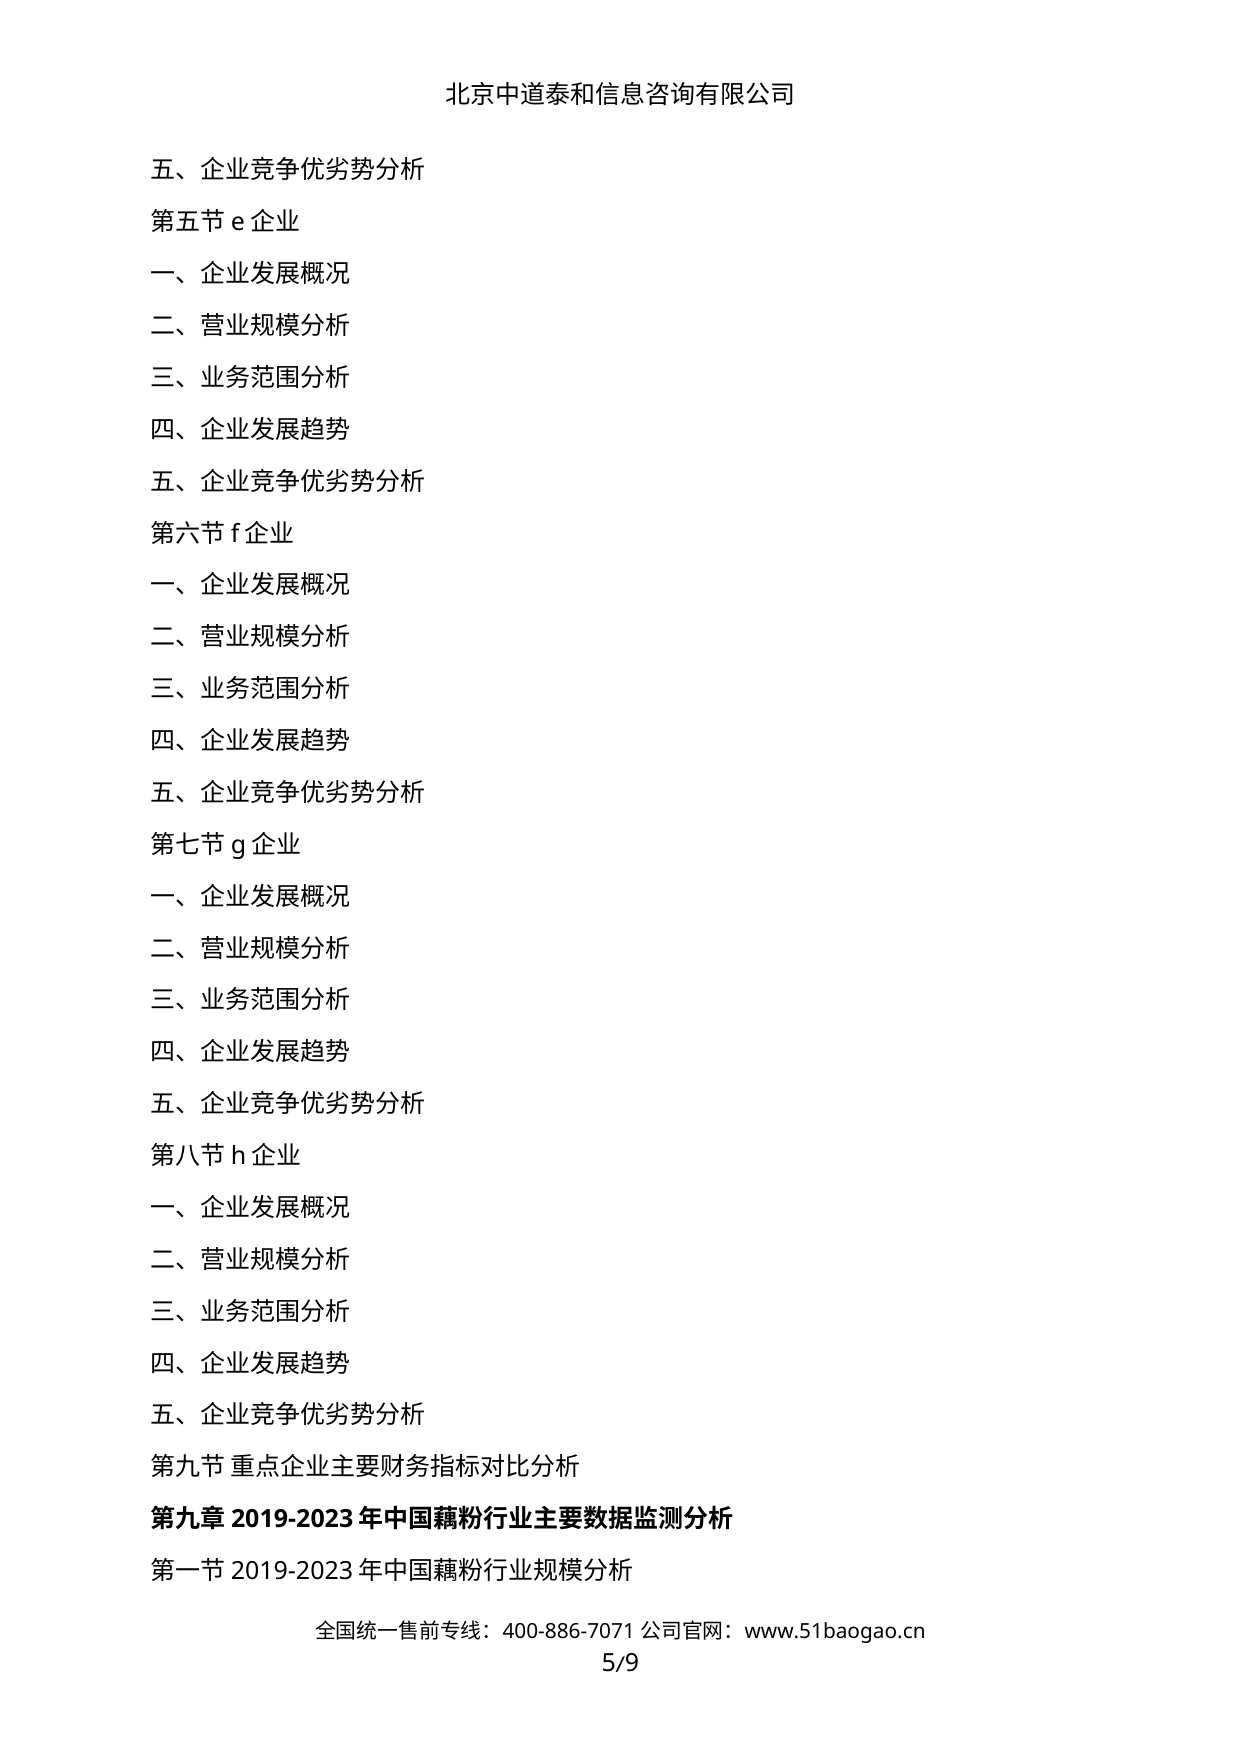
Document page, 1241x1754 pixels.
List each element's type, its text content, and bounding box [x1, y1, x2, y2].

text 五、企业竞争优劣势分析 [150, 461, 1090, 497]
text 五、企业竞争优劣势分析 [150, 772, 1090, 809]
text 一、企业发展概况 [150, 876, 1090, 912]
text 五、企业竞争优劣势分析 [150, 1395, 1090, 1431]
text 第八节 h企业 [150, 1136, 1090, 1172]
text 第六节 f企业 [150, 513, 1090, 549]
text 二、营业规模分析 [150, 1239, 1090, 1276]
text 一、企业发展概况 [150, 565, 1090, 601]
text 四、企业发展趋势 [150, 409, 1090, 446]
text 第一节 2019-2023年中国藕粉行业规模分析 [150, 1551, 1090, 1587]
text 一、企业发展概况 [150, 1187, 1090, 1224]
text 三、业务范围分析 [150, 1291, 1090, 1327]
text 四、企业发展趋势 [150, 1343, 1090, 1379]
text 二、营业规模分析 [150, 306, 1090, 342]
text 二、营业规模分析 [150, 928, 1090, 964]
text 五、企业竞争优劣势分析 [150, 1084, 1090, 1120]
text 三、业务范围分析 [150, 980, 1090, 1016]
text 第七节 g企业 [150, 824, 1090, 861]
text 第五节 e企业 [150, 202, 1090, 238]
text 一、企业发展概况 [150, 254, 1090, 290]
text 二、营业规模分析 [150, 617, 1090, 653]
text 第九节 重点企业主要财务指标对比分析 [150, 1447, 1090, 1483]
text 三、业务范围分析 [150, 357, 1090, 394]
text 第九章 2019-2023年中国藕粉行业主要数据监测分析 [150, 1499, 1090, 1535]
text 三、业务范围分析 [150, 669, 1090, 705]
text 四、企业发展趋势 [150, 1032, 1090, 1068]
text 四、企业发展趋势 [150, 721, 1090, 757]
text 五、企业竞争优劣势分析 [150, 150, 1090, 186]
